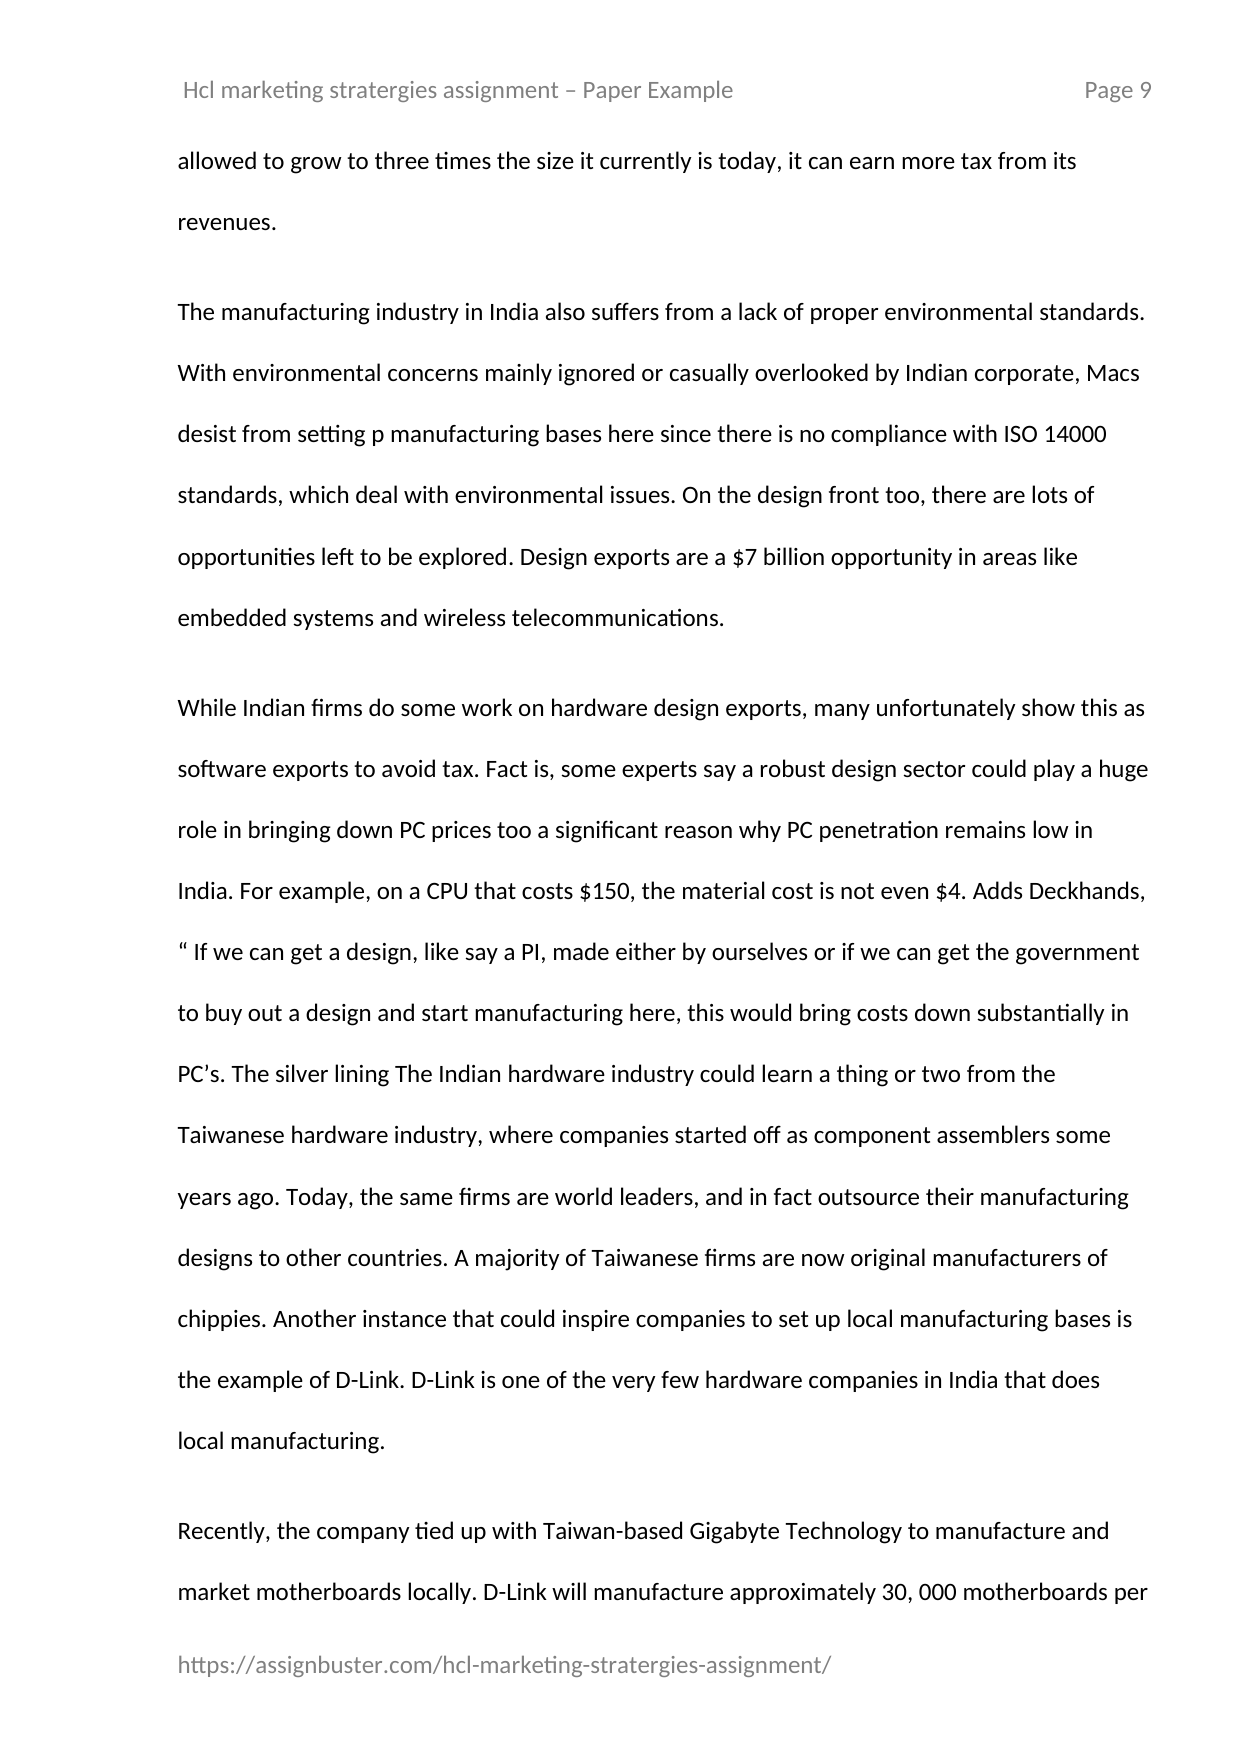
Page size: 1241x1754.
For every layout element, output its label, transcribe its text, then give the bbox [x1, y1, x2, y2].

text While Indian firms do some work on hardware design exports, many unfortunately show this as software exports to avoid tax. Fact is, some experts say a robust design sector could play a huge role in bringing down PC prices too a significant reason why PC penetration remains low in India. For example, on a CPU that costs $150, the material cost is not even $4. Adds Deckhands, “ If we can get a design, like say a PI, made either by ourselves or if we can get the government to buy out a design and start manufacturing here, this would bring costs down substantially in PC’s. The silver lining The Indian hardware industry could learn a thing or two from the Taiwanese hardware industry, where companies started off as component assemblers some years ago. Today, the same firms are world leaders, and in fact outsource their manufacturing designs to other countries. A majority of Taiwanese firms are now original manufacturers of chippies. Another instance that could inspire companies to set up local manufacturing bases is the example of D-Link. D-Link is one of the very few hardware companies in India that does local manufacturing. [177, 692, 1152, 1455]
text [177, 145, 1152, 237]
text The manufacturing industry in India also suffers from a lack of proper environmental standards. With environmental concerns mainly ignored or casually overlooked by Indian corporate, Macs desist from setting p manufacturing bases here since there is no compliance with ISO 14000 standards, which deal with environmental issues. On the design front too, there are lots of opportunities left to be explored. Design exports are a $7 billion opportunity in areas like embedded systems and wireless telecommunications. [177, 297, 1152, 632]
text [177, 1515, 1152, 1607]
